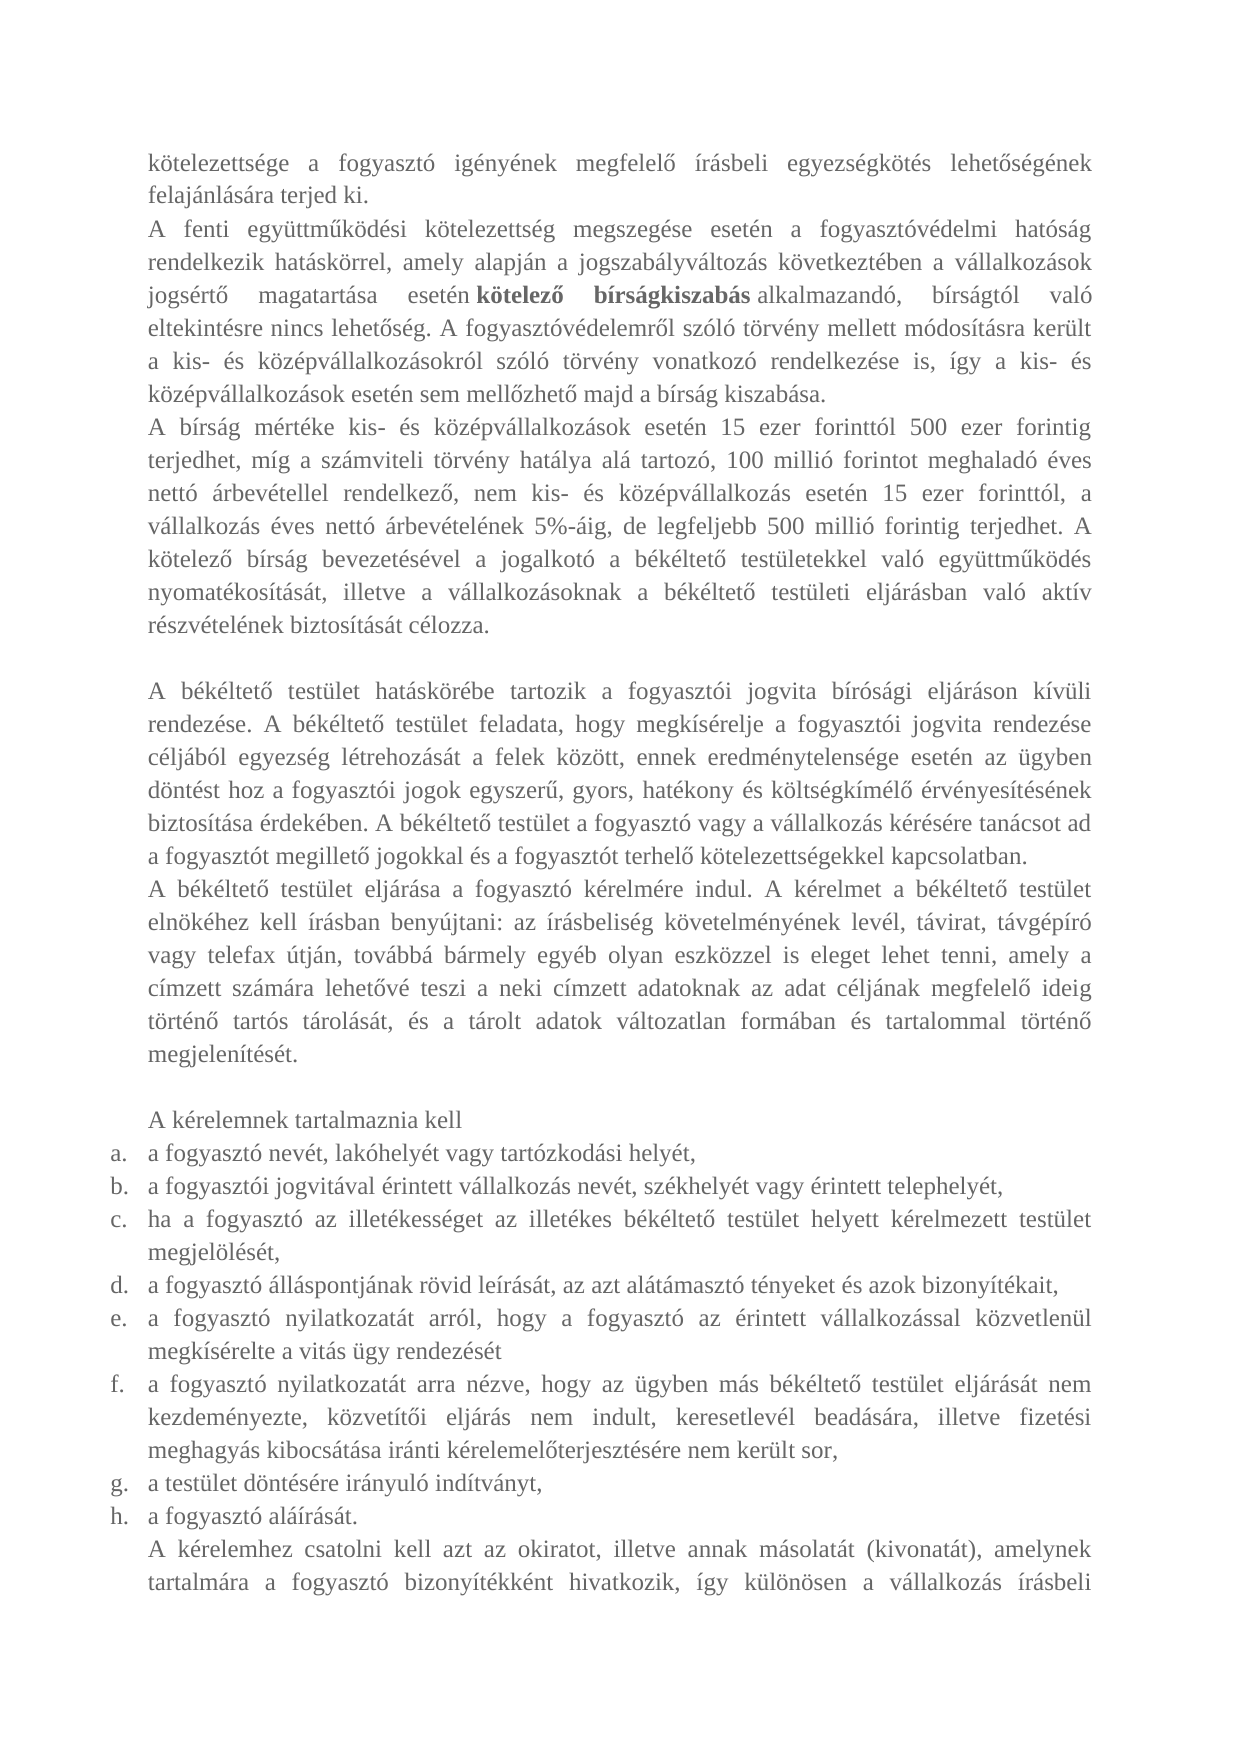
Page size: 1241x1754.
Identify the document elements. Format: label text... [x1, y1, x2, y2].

list a fogyasztó nyilatkozatát arról, hogy a fogyasztó az érintett vállalkozással közvetlenül megkísérelte a vitás ügy rendezését [110, 1303, 1093, 1365]
text A fenti együttműködési kötelezettség megszegése esetén a fogyasztóvédelmi hatóság rendelkezik hatáskörrel, amely alapján a jogszabályváltozás következtében a vállalkozások jogsértő magatartása esetén kötelező bírságkiszabás alkalmazandó, bírságtól való eltekintésre nincs lehetőség. A fogyasztóvédelemről szóló törvény mellett módosításra került a kis- és középvállalkozásokról szóló törvény vonatkozó rendelkezése is, így a kis- és középvállalkozások esetén sem mellőzhető majd a bírság kiszabása. [148, 214, 1093, 407]
list ha a fogyasztó az illetékességet az illetékes békéltető testület helyett kérelmezett testület megjelölését, [110, 1204, 1093, 1266]
list a fogyasztó nevét, lakóhelyét vagy tartózkodási helyét, [110, 1138, 1093, 1167]
text A bírság mértéke kis- és középvállalkozások esetén 15 ezer forinttól 500 ezer forintig terjedhet, míg a számviteli törvény hatálya alá tartozó, 100 millió forintot meghaladó éves nettó árbevétellel rendelkező, nem kis- és középvállalkozás esetén 15 ezer forinttól, a vállalkozás éves nettó árbevételének 5%-áig, de legfeljebb 500 millió forintig terjedhet. A kötelező bírság bevezetésével a jogalkotó a békéltető testületekkel való együttműködés nyomatékosítását, illetve a vállalkozásoknak a békéltető testületi eljárásban való aktív részvételének biztosítását célozza. [148, 412, 1093, 639]
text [148, 1534, 1093, 1596]
list a fogyasztói jogvitával érintett vállalkozás nevét, székhelyét vagy érintett telephelyét, [110, 1171, 1093, 1200]
text A békéltető testület hatáskörébe tartozik a fogyasztói jogvita bírósági eljáráson kívüli rendezése. A békéltető testület feladata, hogy megkísérelje a fogyasztói jogvita rendezése céljából egyezség létrehozását a felek között, ennek eredménytelensége esetén az ügyben döntést hoz a fogyasztói jogok egyszerű, gyors, hatékony és költségkímélő érvényesítésének biztosítása érdekében. A békéltető testület a fogyasztó vagy a vállalkozás kérésére tanácsot ad a fogyasztót megillető jogokkal és a fogyasztót terhelő kötelezettségekkel kapcsolatban. [148, 643, 1093, 870]
list a testület döntésére irányuló indítványt, [110, 1468, 1093, 1497]
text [148, 148, 1093, 209]
list a fogyasztó álláspontjának rövid leírását, az azt alátámasztó tényeket és azok bizonyítékait, [110, 1270, 1093, 1299]
list a fogyasztó nyilatkozatát arra nézve, hogy az ügyben más békéltető testület eljárását nem kezdeményezte, közvetítői eljárás nem indult, keresetlevél beadására, illetve fizetési meghagyás kibocsátása iránti kérelemelőterjesztésére nem került sor, [110, 1369, 1093, 1464]
text A békéltető testület eljárása a fogyasztó kérelmére indul. A kérelmet a békéltető testület elnökéhez kell írásban benyújtani: az írásbeliség követelményének levél, távirat, távgépíró vagy telefax útján, továbbá bármely egyéb olyan eszközzel is eleget lehet tenni, amely a címzett számára lehetővé teszi a neki címzett adatoknak az adat céljának megfelelő ideig történő tartós tárolását, és a tárolt adatok változatlan formában és tartalommal történő megjelenítését. A kérelemnek tartalmaznia kell [148, 874, 1093, 1134]
list a fogyasztó aláírását. [110, 1501, 1093, 1530]
